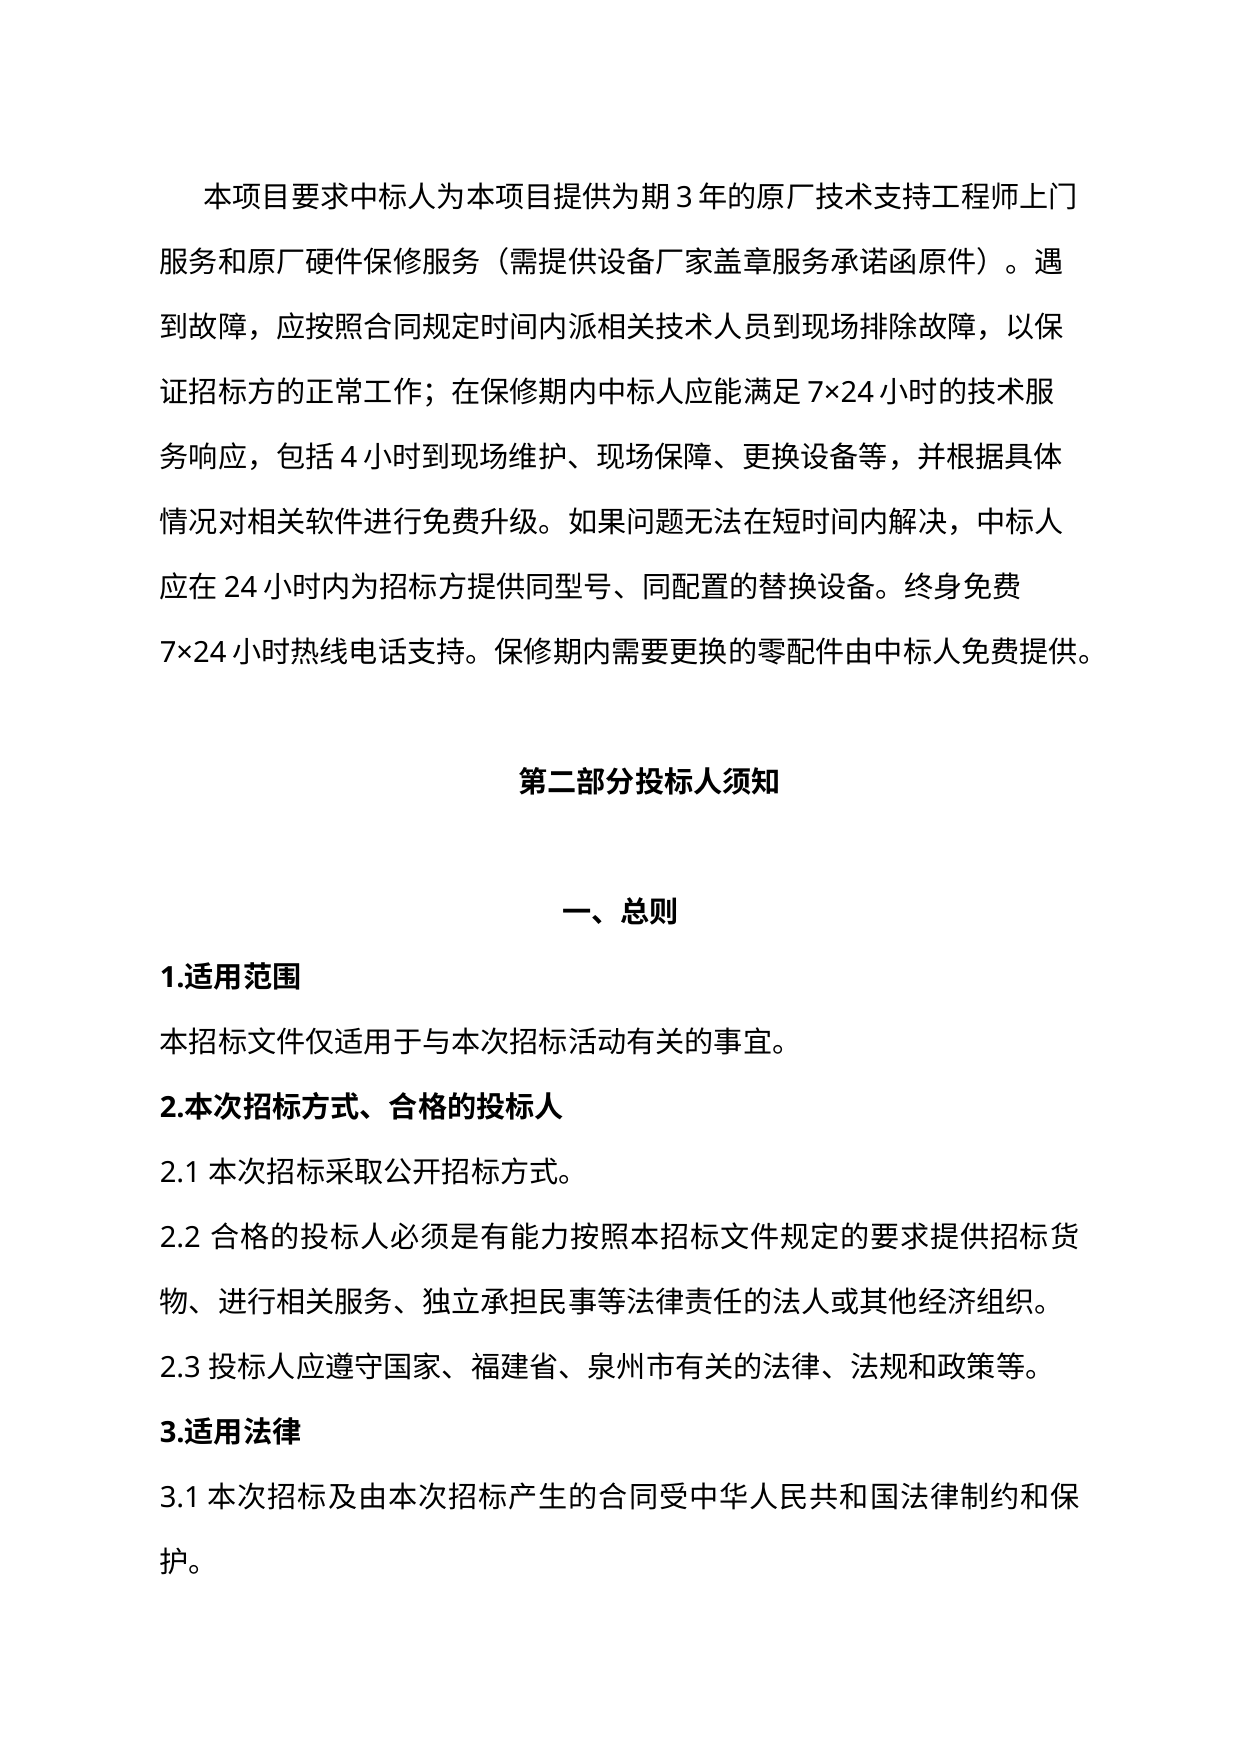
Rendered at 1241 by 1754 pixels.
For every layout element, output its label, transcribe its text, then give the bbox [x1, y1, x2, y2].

text 3.适用法律 [159, 1397, 1081, 1462]
text 本招标文件仅适用于与本次招标活动有关的事宜。 [159, 1007, 1081, 1072]
text 3.1本次招标及由本次招标产生的合同受中华人民共和国法律制约和保护。 [159, 1462, 1081, 1592]
text 2.本次招标方式、合格的投标人 [159, 1072, 1081, 1137]
text 2.3 投标人应遵守国家、福建省、泉州市有关的法律、法规和政策等。 [159, 1332, 1081, 1397]
text 本项目要求中标人为本项目提供为期3年的原厂技术支持工程师上门服务和原厂硬件保修服务（需提供设备厂家盖章服务承诺函原件）。遇到故障，应按照合同规定时间内派相关技术人员到现场排除故障，以保证招标方的正常工作；在保修期内中标人应能满足7×24小时的技术服务响应，包括4小时到现场维护、现场保障、更换设备等，并根据具体情况对相关软件进行免费升级。如果问题无法在短时间内解决，中标人应在24小时内为招标方提供同型号、同配置的替换设备。终身免费7×24小时热线电话支持。保修期内需要更换的零配件由中标人免费提供。 [159, 162, 1081, 682]
text 2.1 本次招标采取公开招标方式。 [159, 1137, 1081, 1202]
text 2.2 合格的投标人必须是有能力按照本招标文件规定的要求提供招标货物、进行相关服务、独立承担民事等法律责任的法人或其他经济组织。 [159, 1202, 1081, 1332]
text 一、总则 [159, 877, 1081, 942]
text 第二部分投标人须知 [159, 747, 1081, 812]
text 1.适用范围 [159, 942, 1081, 1007]
